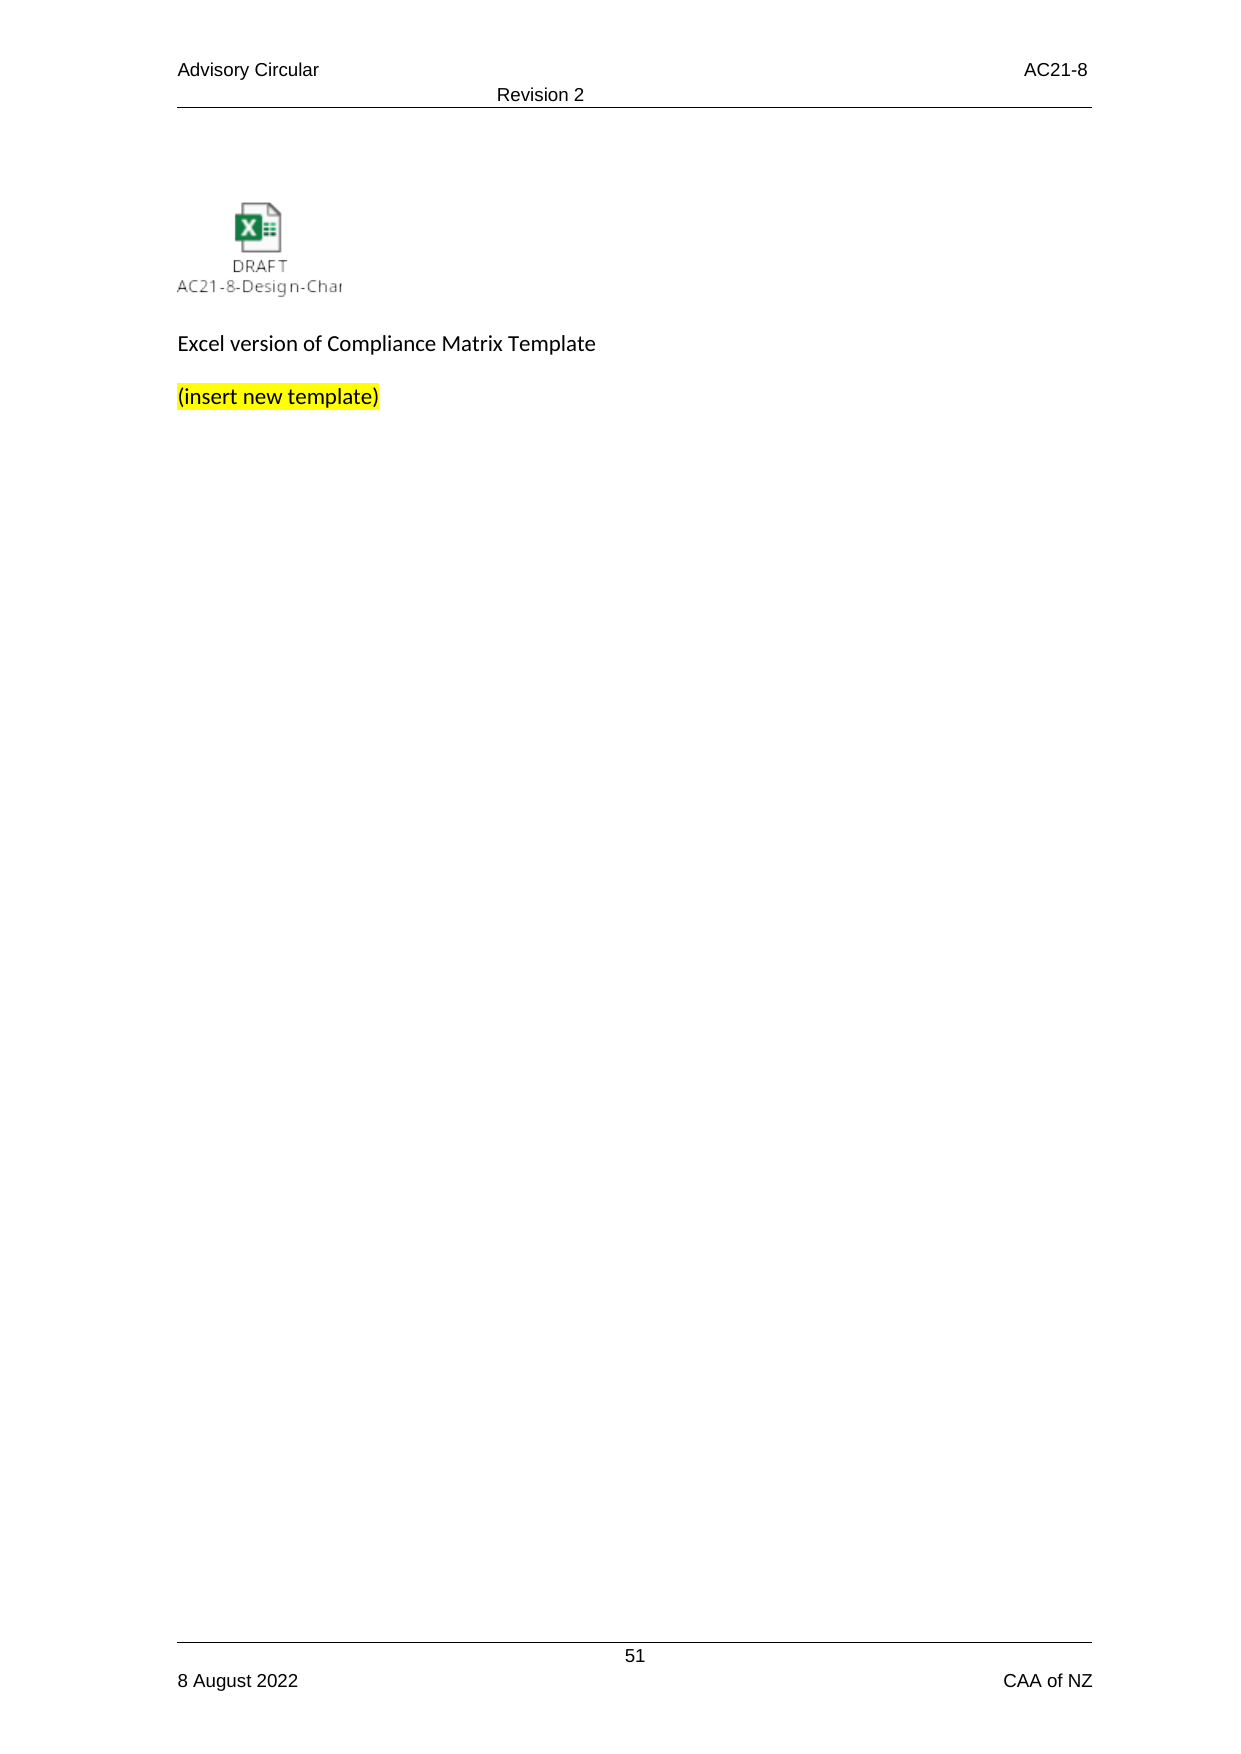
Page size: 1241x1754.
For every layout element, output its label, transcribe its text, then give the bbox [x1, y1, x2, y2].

text Excel version of Compliance Matrix Template [177, 329, 1092, 357]
text (insert new template) [177, 382, 1092, 410]
